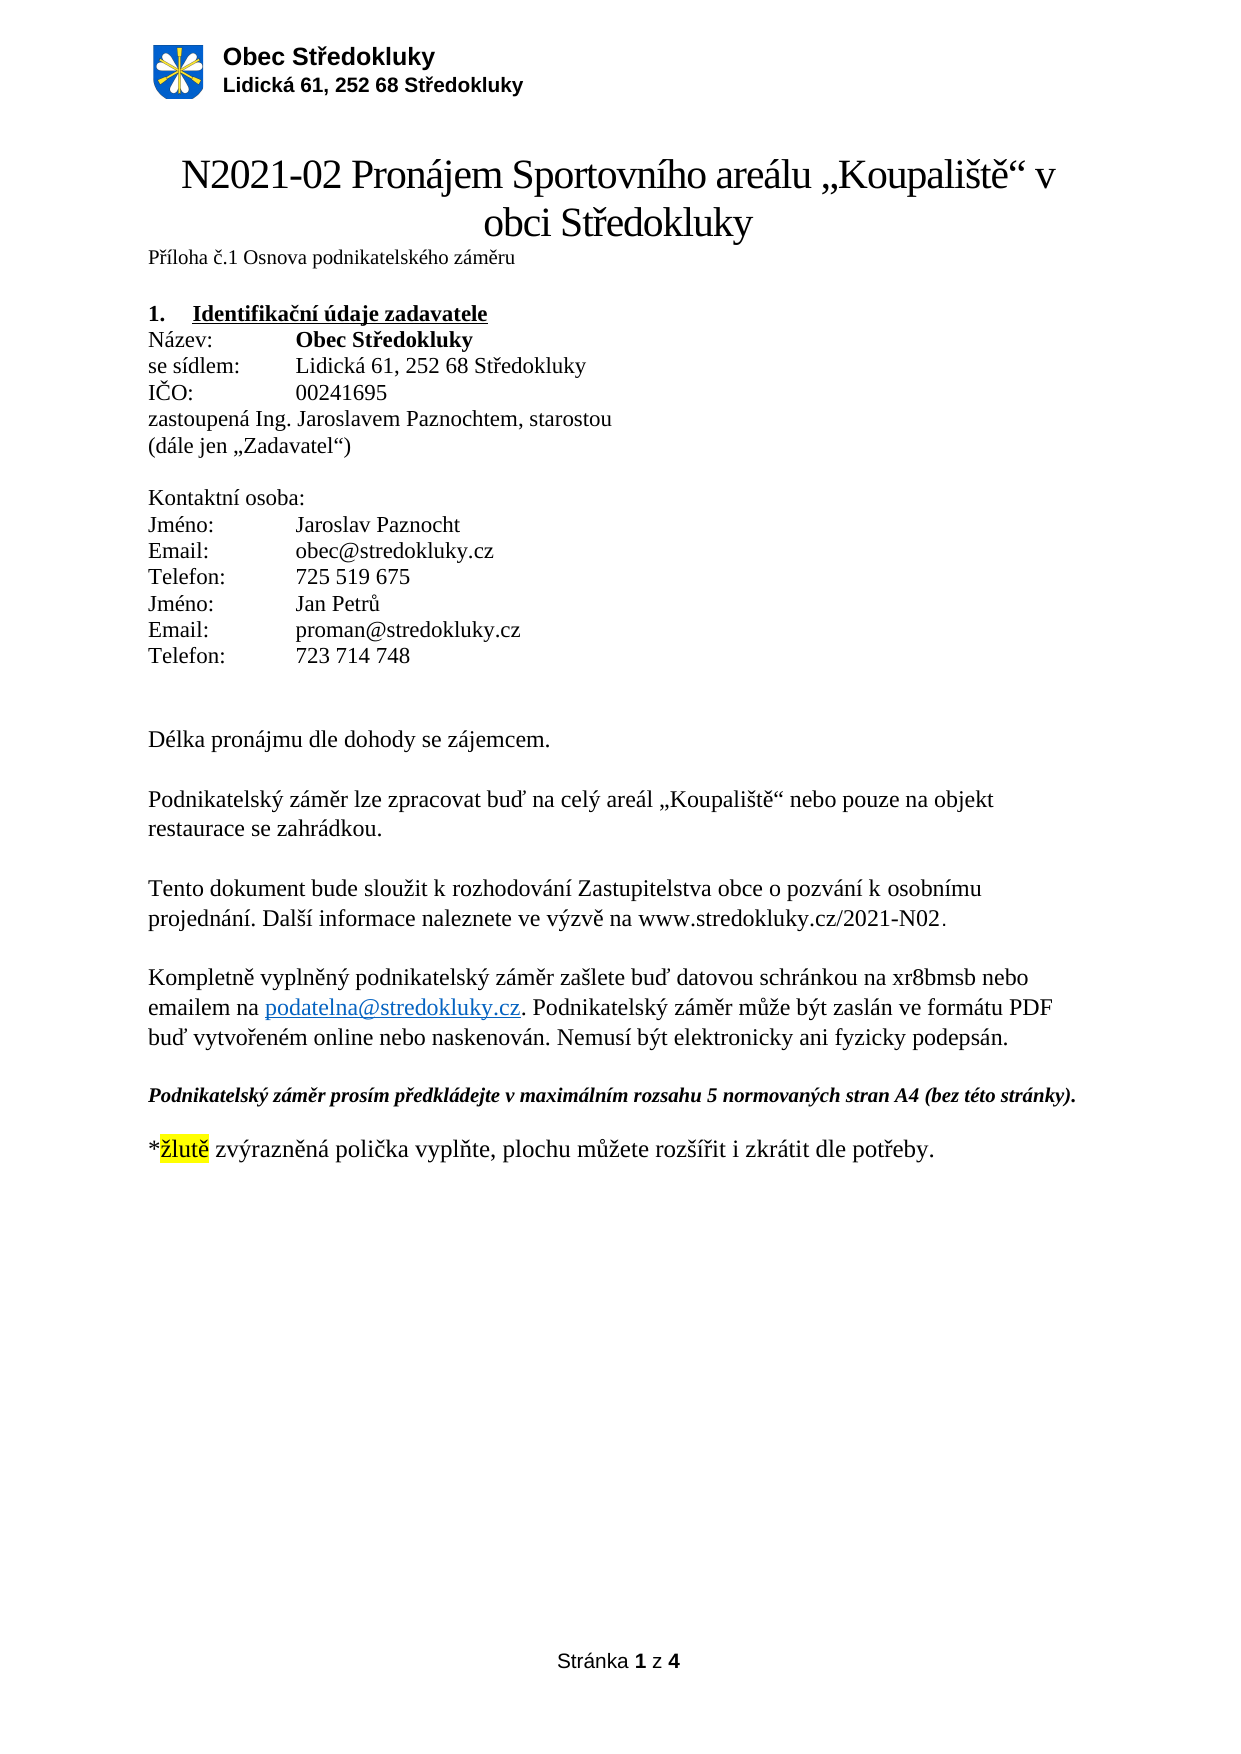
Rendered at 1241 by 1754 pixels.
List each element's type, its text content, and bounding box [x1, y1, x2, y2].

text Název: Obec Středokluky [148, 326, 1088, 353]
text Příloha č.1 Osnova podnikatelského záměru [148, 245, 1088, 269]
text zastoupená Ing. Jaroslavem Paznochtem, starostou [148, 405, 1088, 432]
text Email: proman@stredokluky.cz [148, 616, 1088, 642]
title N2021-02 Pronájem Sportovního areálu „Koupaliště“ v obci Středokluky [148, 149, 1088, 245]
text Podnikatelský záměr prosím předkládejte v maximálním rozsahu 5 normovaných stran A4 (bez této stránky). [148, 1082, 1088, 1107]
text Telefon: 723 714 748 [148, 642, 1088, 669]
text Telefon: 725 519 675 [148, 563, 1088, 590]
text se sídlem: Lidická 61, 252 68 Středokluky [148, 353, 1088, 379]
list Identifikační údaje zadavatele [148, 300, 1088, 326]
text Jméno: Jaroslav Paznocht [148, 511, 1088, 537]
text Podnikatelský záměr lze zpracovat buď na celý areál „Koupaliště“ nebo pouze na objekt restaurace se zahrádkou. [148, 784, 1088, 842]
picture [153, 45, 204, 99]
text Kontaktní osoba: [148, 484, 1088, 511]
text Email: obec@stredokluky.cz [148, 537, 1088, 563]
text Délka pronájmu dle dohody se zájemcem. [148, 725, 1088, 753]
text Tento dokument bude sloužit k rozhodování Zastupitelstva obce o pozvání k osobnímu projednání. Další informace naleznete ve výzvě na www.stredokluky.cz/2021-N02. [148, 874, 1088, 931]
text *žlutě zvýrazněná polička vyplňte, plochu můžete rozšířit i zkrátit dle potřeby. [209, 1134, 1088, 1163]
text Kompletně vyplněný podnikatelský záměr zašlete buď datovou schránkou na xr8bmsb nebo emailem na podatelna@stredokluky.cz. Podnikatelský záměr může být zaslán ve formátu PDF buď vytvořeném online nebo naskenován. Nemusí být elektronicky ani fyzicky podepsán. [148, 963, 1088, 1051]
text Jméno: Jan Petrů [148, 590, 1088, 616]
text IČO: 00241695 [148, 379, 1088, 405]
text (dále jen „Zadavatel“) [148, 432, 1088, 458]
